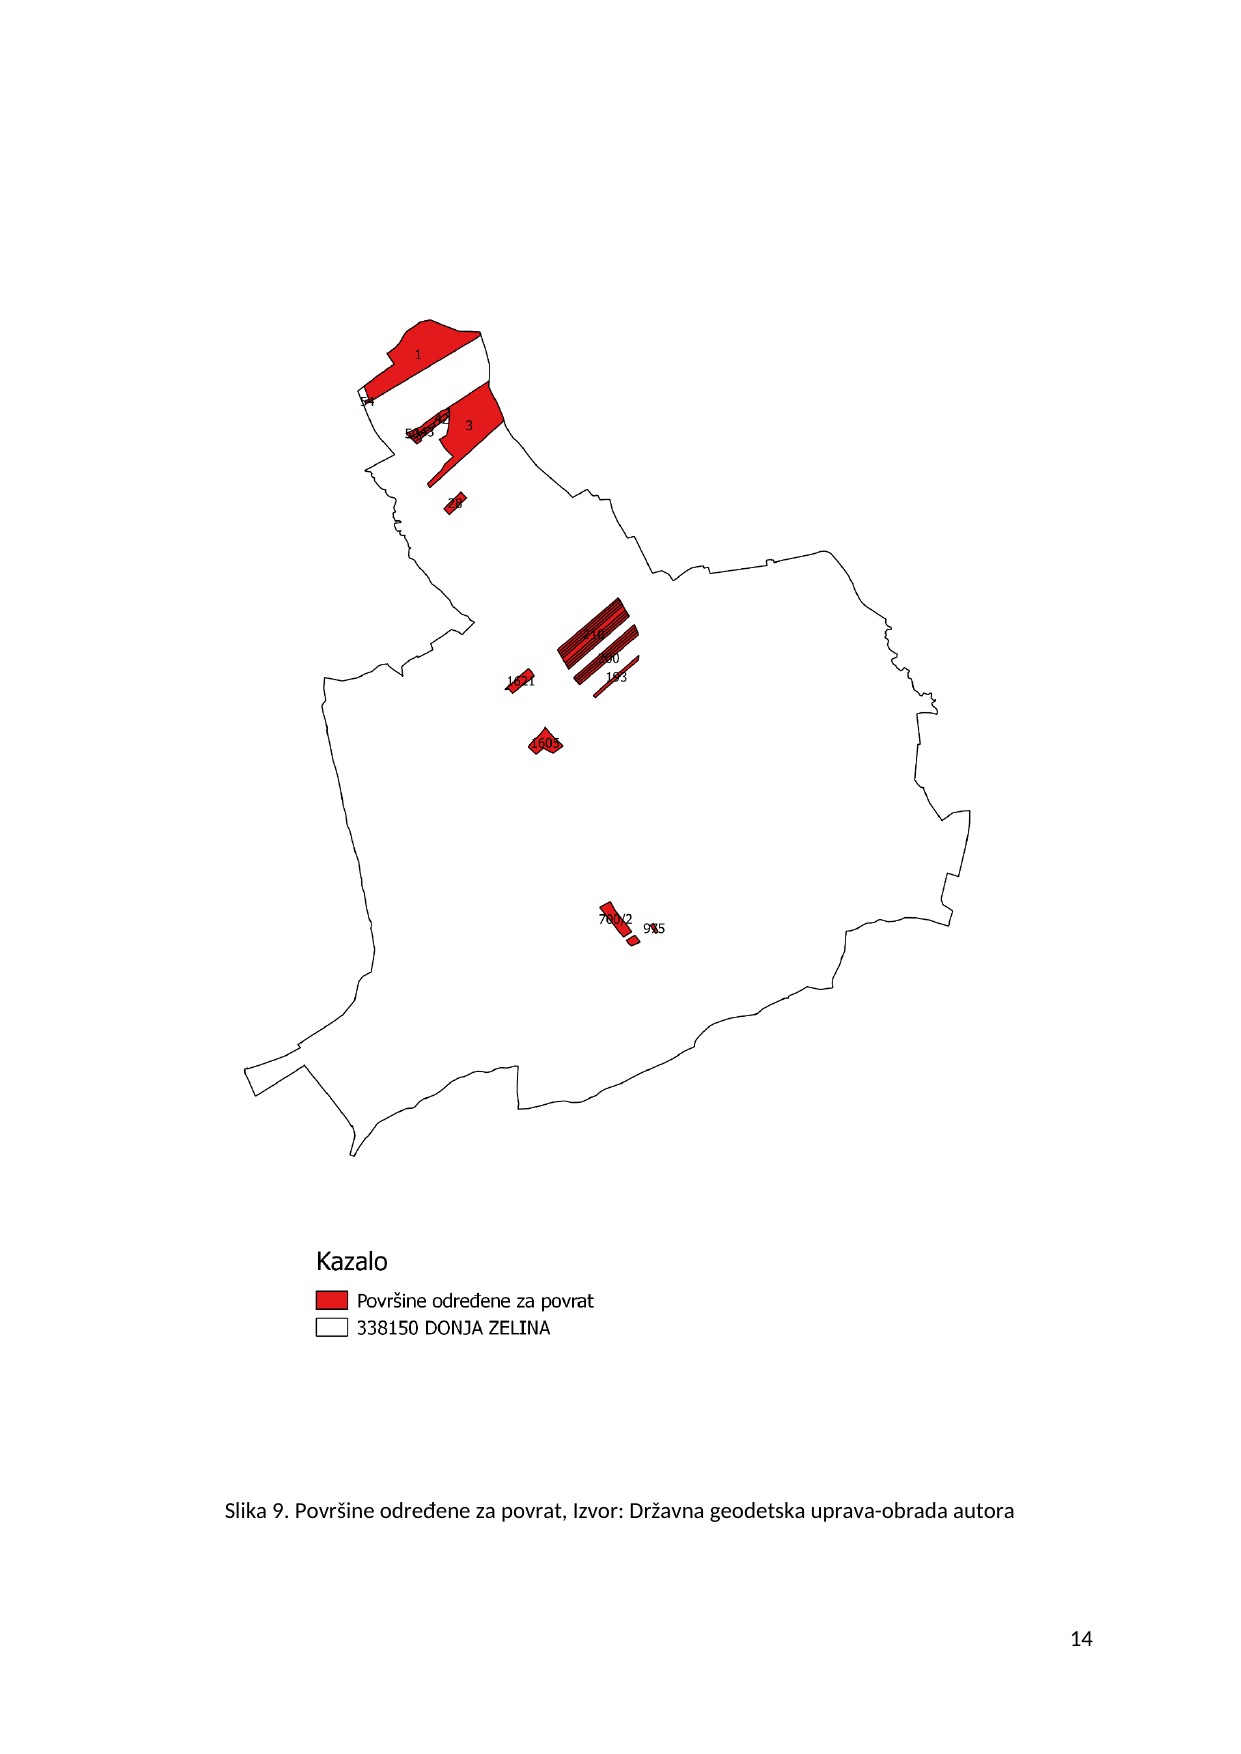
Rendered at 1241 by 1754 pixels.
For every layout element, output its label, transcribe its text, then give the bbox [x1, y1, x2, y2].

text Slika 9. Površine određene za povrat, Izvor: Državna geodetska uprava-obrada autora [148, 1496, 1093, 1524]
picture [147, 197, 1093, 1460]
